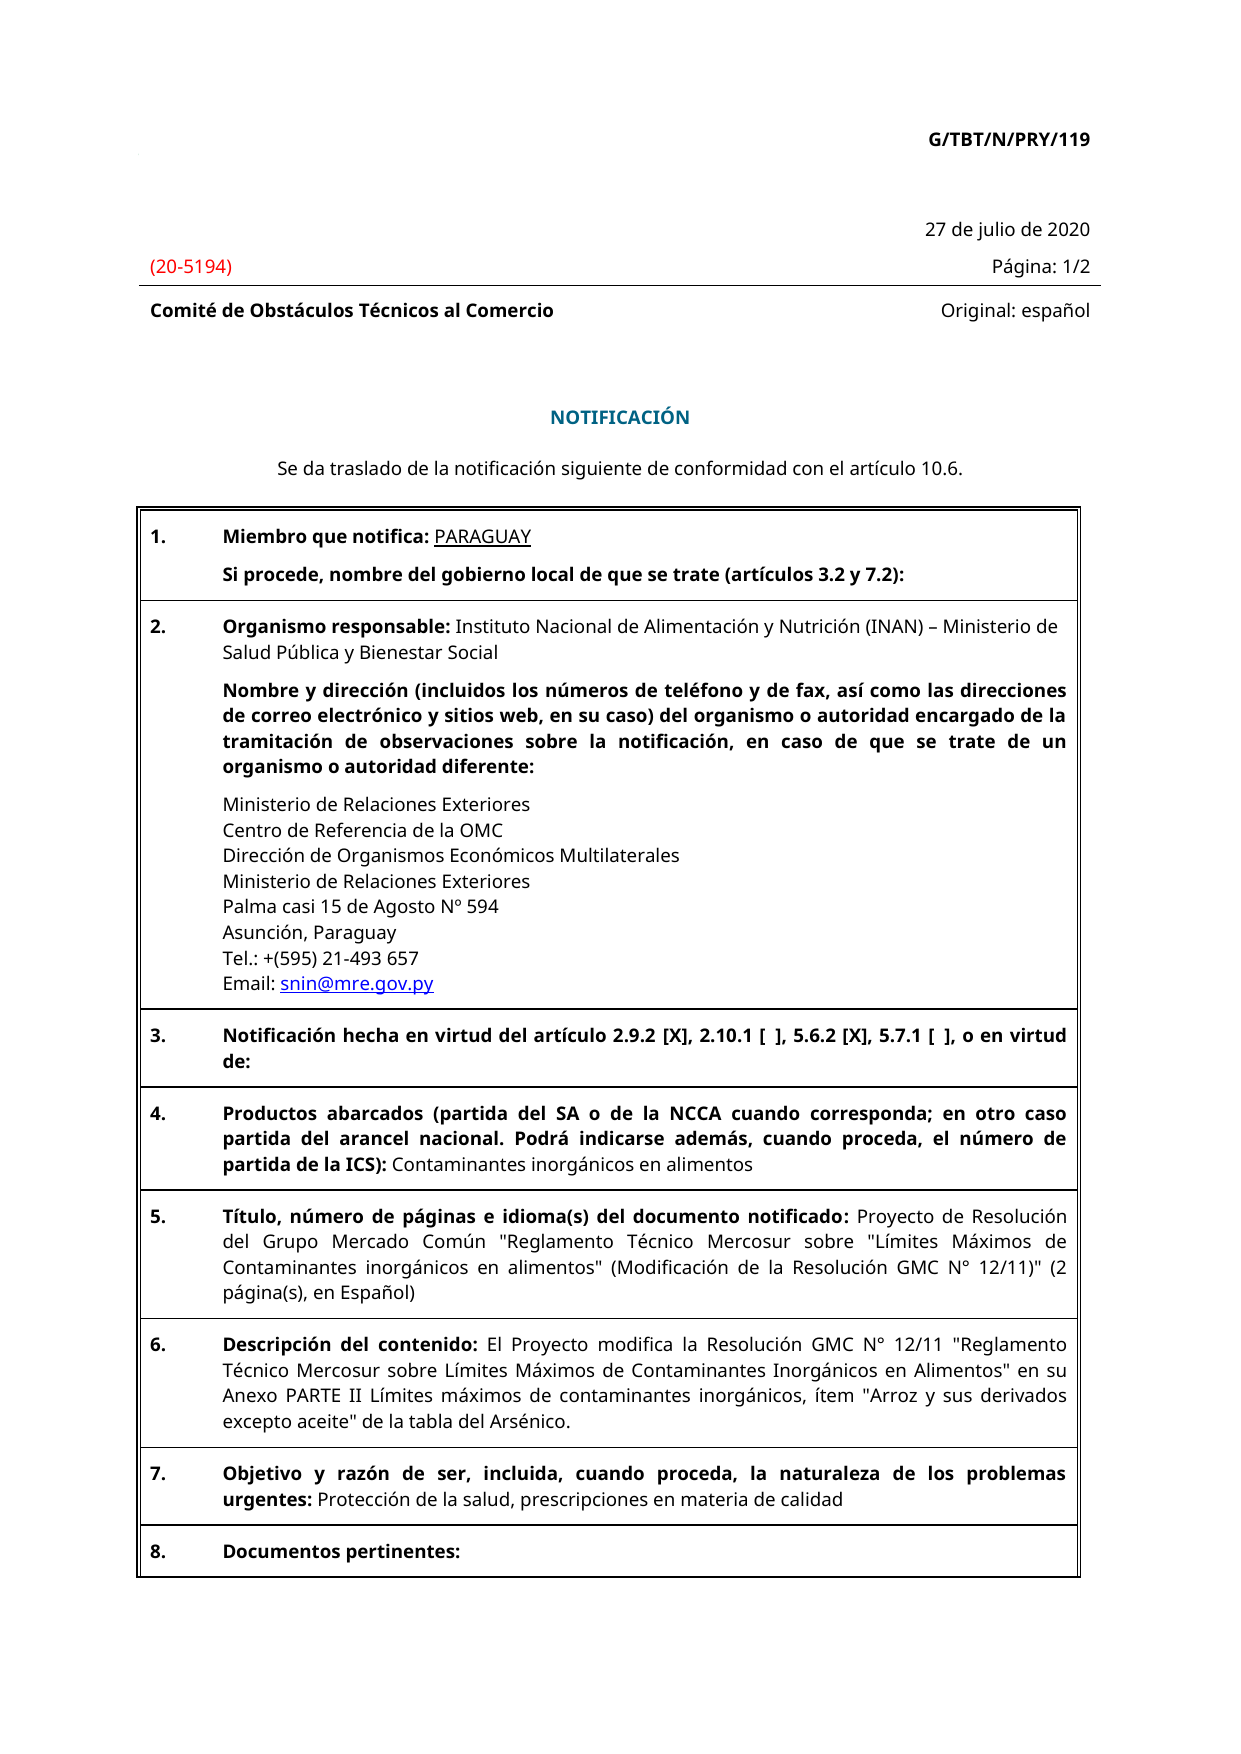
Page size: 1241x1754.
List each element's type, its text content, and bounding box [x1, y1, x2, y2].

table_cell 6. [141, 1319, 211, 1446]
table_cell Productos abarcados (partida del SA o de la NCCA cuando corresponda; en otro caso partida del arancel nacional. Podrá indicarse además, cuando proceda, el número de partida de la ICS): Contaminantes inorgánicos en alimentos [211, 1088, 1077, 1189]
table_header 1. [141, 511, 211, 599]
table_cell Descripción del contenido: El Proyecto modifica la Resolución GMC N° 12/11 "Reglamento Técnico Mercosur sobre Límites Máximos de Contaminantes Inorgánicos en Alimentos" en su Anexo PARTE II Límites máximos de contaminantes inorgánicos, ítem "Arroz y sus derivados excepto aceite" de la tabla del Arsénico. [211, 1319, 1077, 1446]
text Se da traslado de la notificación siguiente de conformidad con el artículo 10.6. [150, 455, 1090, 481]
table_cell 3. [141, 1010, 211, 1086]
table_cell Objetivo y razón de ser, incluida, cuando proceda, la naturaleza de los problemas urgentes: Protección de la salud, prescripciones en materia de calidad [211, 1448, 1077, 1524]
table_cell Título, número de páginas e idioma(s) del documento notificado: Proyecto de Resolución del Grupo Mercado Común "Reglamento Técnico Mercosur sobre "Límites Máximos de Contaminantes inorgánicos en alimentos" (Modificación de la Resolución GMC N° 12/11)" (2 página(s), en Español) [211, 1191, 1077, 1318]
title NOTIFICACIÓN [150, 405, 1090, 430]
table_cell 8. [141, 1526, 211, 1576]
table_cell 5. [141, 1191, 211, 1318]
table_cell 7. [141, 1448, 211, 1524]
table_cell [211, 1526, 1077, 1576]
table_cell 2. [141, 601, 211, 1008]
table_cell Notificación hecha en virtud del artículo 2.9.2 [X], 2.10.1 [ ], 5.6.2 [X], 5.7.1 [ ], o en virtud de: [211, 1010, 1077, 1086]
table_cell 4. [141, 1088, 211, 1189]
table_header Miembro que notifica: Paraguay Si procede, nombre del gobierno local de que se trate (artículos 3.2 y 7.2): [211, 511, 1077, 599]
table_cell Organismo responsable: Instituto Nacional de Alimentación y Nutrición (INAN) – Ministerio de Salud Pública y Bienestar Social Nombre y dirección (incluidos los números de teléfono y de fax, así como las direcciones de correo electrónico y sitios web, en su caso) del organismo o autoridad encargado de la tramitación de observaciones sobre la notificación, en caso de que se trate de un organismo o autoridad diferente: Ministerio de Relaciones Exteriores Centro de Referencia de la OMC Dirección de Organismos Económicos Multilaterales Ministerio de Relaciones Exteriores Palma casi 15 de Agosto Nº 594 Asunción, Paraguay Tel.: +(595) 21-493 657 Email: snin@mre.gov.py [211, 601, 1077, 1008]
